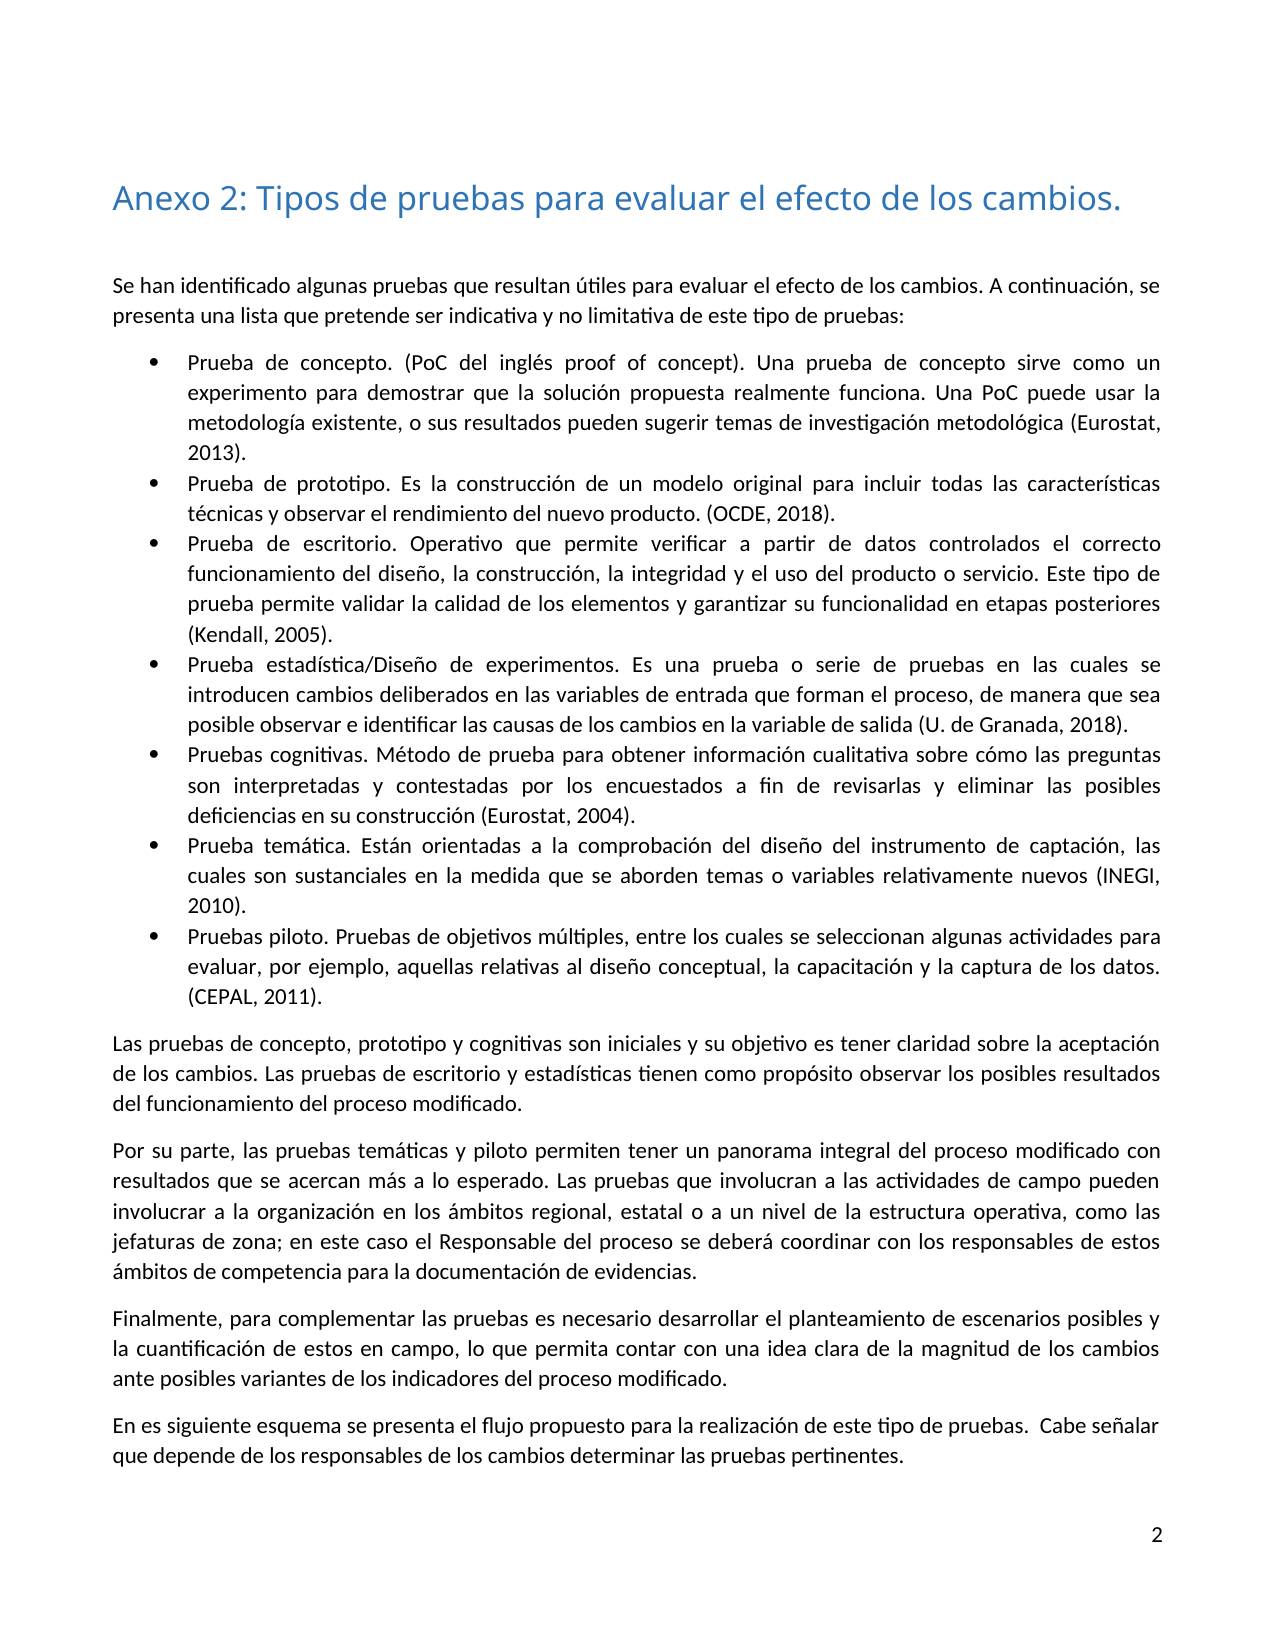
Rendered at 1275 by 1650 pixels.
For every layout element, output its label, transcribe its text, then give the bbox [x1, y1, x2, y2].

text Finalmente, para complementar las pruebas es necesario desarrollar el planteamiento de escenarios posibles y la cuantificación de estos en campo, lo que permita contar con una idea clara de la magnitud de los cambios ante posibles variantes de los indicadores del proceso modificado. [112, 1304, 1162, 1393]
list Pruebas piloto. Pruebas de objetivos múltiples, entre los cuales se seleccionan algunas actividades para evaluar, por ejemplo, aquellas relativas al diseño conceptual, la capacitación y la captura de los datos. (CEPAL, 2011). [150, 922, 1162, 1010]
list Prueba de concepto. (PoC del inglés proof of concept). Una prueba de concepto sirve como un experimento para demostrar que la solución propuesta realmente funciona. Una PoC puede usar la metodología existente, o sus resultados pueden sugerir temas de investigación metodológica (Eurostat, 2013). [150, 348, 1162, 467]
list Prueba de escritorio. Operativo que permite verificar a partir de datos controlados el correcto funcionamiento del diseño, la construcción, la integridad y el uso del producto o servicio. Este tipo de prueba permite validar la calidad de los elementos y garantizar su funcionalidad en etapas posteriores (Kendall, 2005). [150, 529, 1162, 648]
text Se han identificado algunas pruebas que resultan útiles para evaluar el efecto de los cambios. A continuación, se presenta una lista que pretende ser indicativa y no limitativa de este tipo de pruebas: [112, 271, 1162, 329]
list Prueba temática. Están orientadas a la comprobación del diseño del instrumento de captación, las cuales son sustanciales en la medida que se aborden temas o variables relativamente nuevos (INEGI, 2010). [150, 831, 1162, 920]
list Pruebas cognitivas. Método de prueba para obtener información cualitativa sobre cómo las preguntas son interpretadas y contestadas por los encuestados a fin de revisarlas y eliminar las posibles deficiencias en su construcción (Eurostat, 2004). [150, 741, 1162, 829]
text En es siguiente esquema se presenta el flujo propuesto para la realización de este tipo de pruebas. Cabe señalar que depende de los responsables de los cambios determinar las pruebas pertinentes. [112, 1411, 1162, 1470]
text Por su parte, las pruebas temáticas y piloto permiten tener un panorama integral del proceso modificado con resultados que se acercan más a lo esperado. Las pruebas que involucran a las actividades de campo pueden involucrar a la organización en los ámbitos regional, estatal o a un nivel de la estructura operativa, como las jefaturas de zona; en este caso el Responsable del proceso se deberá coordinar con los responsables de estos ámbitos de competencia para la documentación de evidencias. [112, 1136, 1162, 1285]
list Prueba estadística/Diseño de experimentos. Es una prueba o serie de pruebas en las cuales se introducen cambios deliberados en las variables de entrada que forman el proceso, de manera que sea posible observar e identificar las causas de los cambios en la variable de salida (U. de Granada, 2018). [150, 650, 1162, 738]
list Prueba de prototipo. Es la construcción de un modelo original para incluir todas las características técnicas y observar el rendimiento del nuevo producto. (OCDE, 2018). [150, 469, 1162, 527]
text Las pruebas de concepto, prototipo y cognitivas son iniciales y su objetivo es tener claridad sobre la aceptación de los cambios. Las pruebas de escritorio y estadísticas tienen como propósito observar los posibles resultados del funcionamiento del proceso modificado. [112, 1029, 1162, 1118]
subtitle Anexo 2: Tipos de pruebas para evaluar el efecto de los cambios. [112, 175, 1162, 220]
